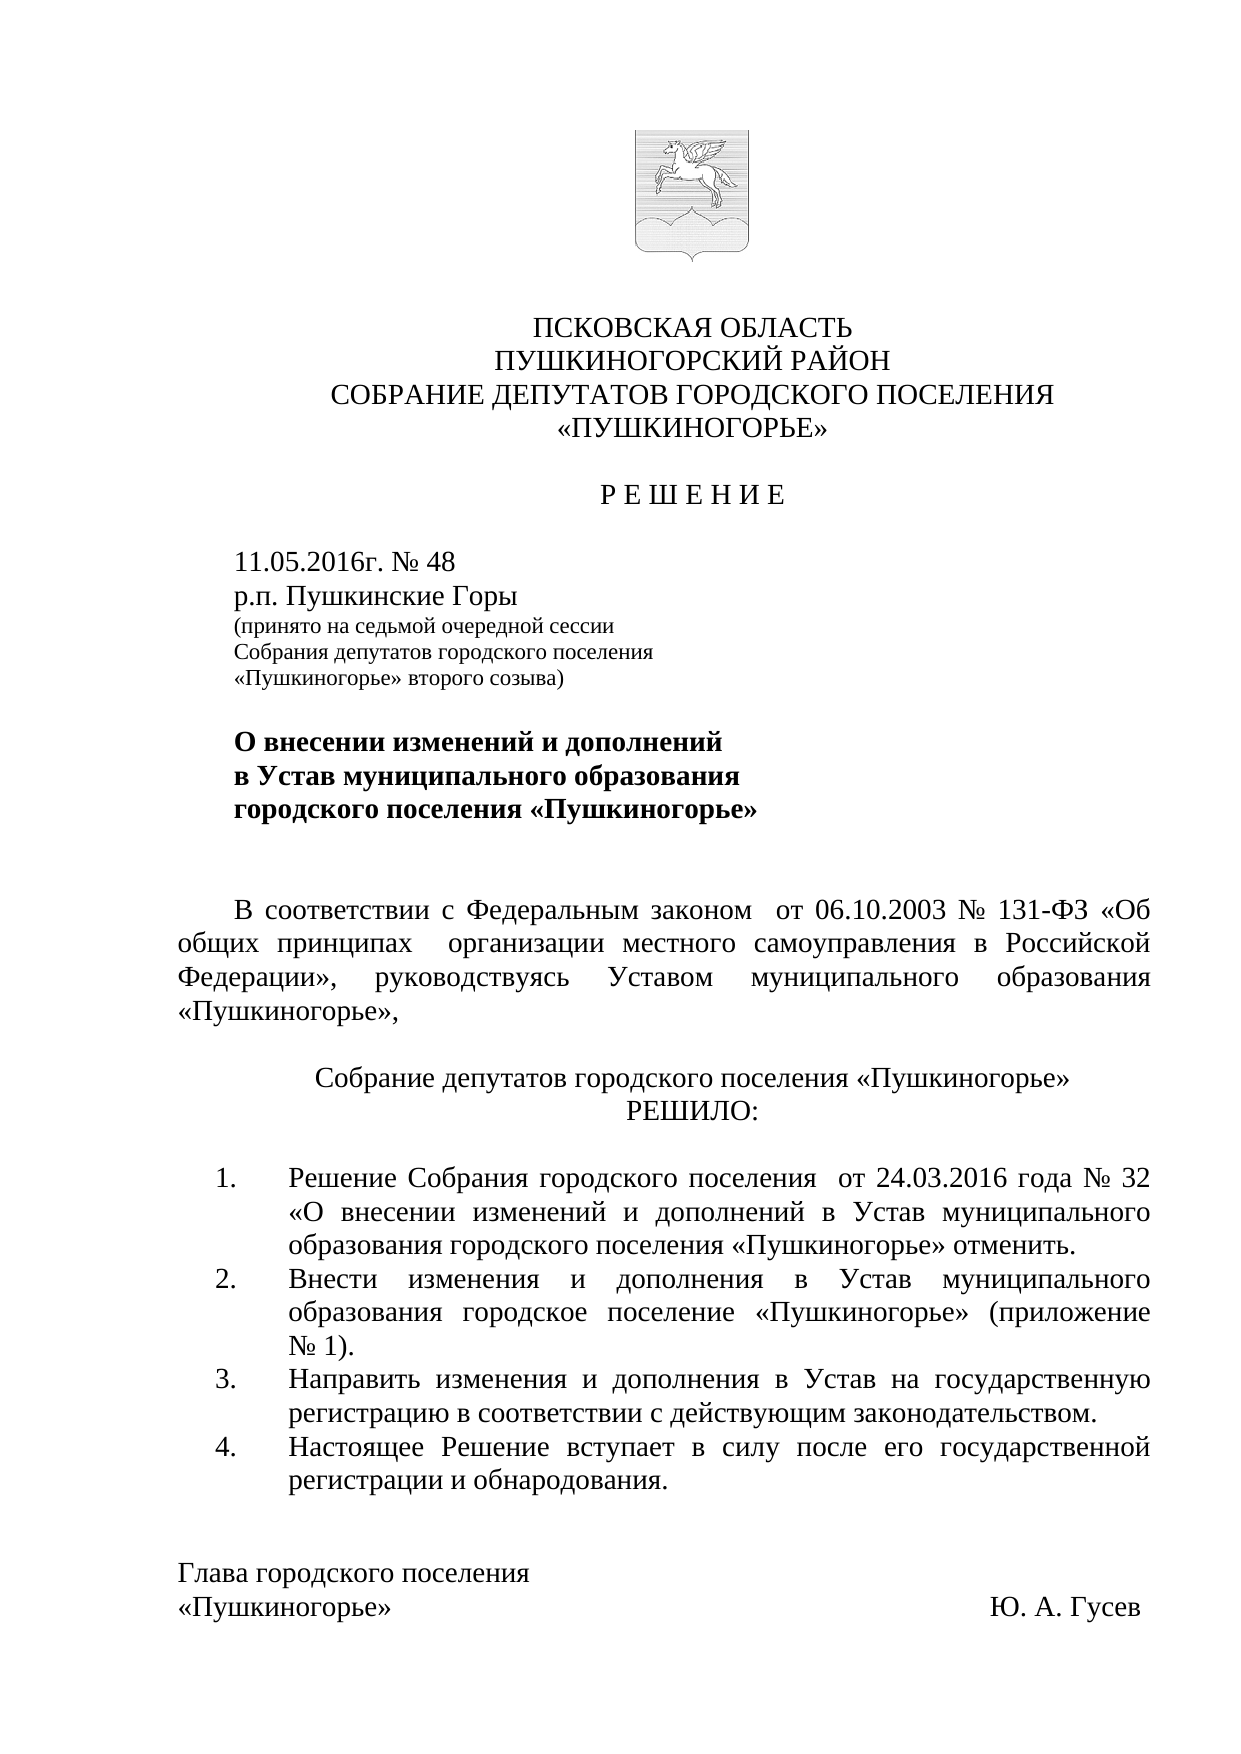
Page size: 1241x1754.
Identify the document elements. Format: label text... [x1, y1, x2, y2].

text ПСКОВСКАЯ ОБЛАСТЬ [177, 310, 1152, 343]
text РЕШИЛО: [177, 1093, 1152, 1127]
text В соответствии с Федеральным законом от 06.10.2003 № 131-ФЗ «Об общих принципах организации местного самоуправления в Российской Федерации», руководствуясь Уставом муниципального образования «Пушкиногорье», [177, 892, 1152, 1026]
text в Устав муниципального образования [177, 758, 1152, 791]
text О внесении изменений и дополнений [177, 724, 1152, 758]
list Решение Собрания городского поселения от 24.03.2016 года № 32 «О внесении изменений и дополнений в Устав муниципального образования городского поселения «Пушкиногорье» отменить. [215, 1160, 1152, 1261]
text ПУШКИНОГОРСКИЙ РАЙОН [177, 343, 1152, 377]
list Настоящее Решение вступает в силу после его государственной регистрации и обнародования. [215, 1429, 1152, 1496]
text (принято на седьмой очередной сессии [177, 612, 1152, 638]
text городского поселения «Пушкиногорье» [177, 791, 1152, 825]
text р.п. Пушкинские Горы [177, 578, 1152, 612]
list Внести изменения и дополнения в Устав муниципального образования городское поселение «Пушкиногорье» (приложение № 1). [215, 1261, 1152, 1362]
text СОБРАНИЕ ДЕПУТАТОВ ГОРОДСКОГО ПОСЕЛЕНИЯ [177, 377, 1152, 410]
text «Пушкиногорье» второго созыва) [177, 664, 1152, 691]
text Глава городского поселения «Пушкиногорье» Ю. А. Гусев [177, 1555, 1152, 1622]
text Р Е Ш Е Н И Е [177, 477, 1152, 511]
picture [635, 130, 750, 262]
text Собрания депутатов городского поселения [177, 638, 1152, 664]
text 11.05.2016г. № 48 [177, 544, 1152, 578]
text Собрание депутатов городского поселения «Пушкиногорье» [177, 1060, 1152, 1093]
list Направить изменения и дополнения в Устав на государственную регистрацию в соответствии с действующим законодательством. [215, 1362, 1152, 1429]
text «ПУШКИНОГОРЬЕ» [177, 410, 1152, 444]
